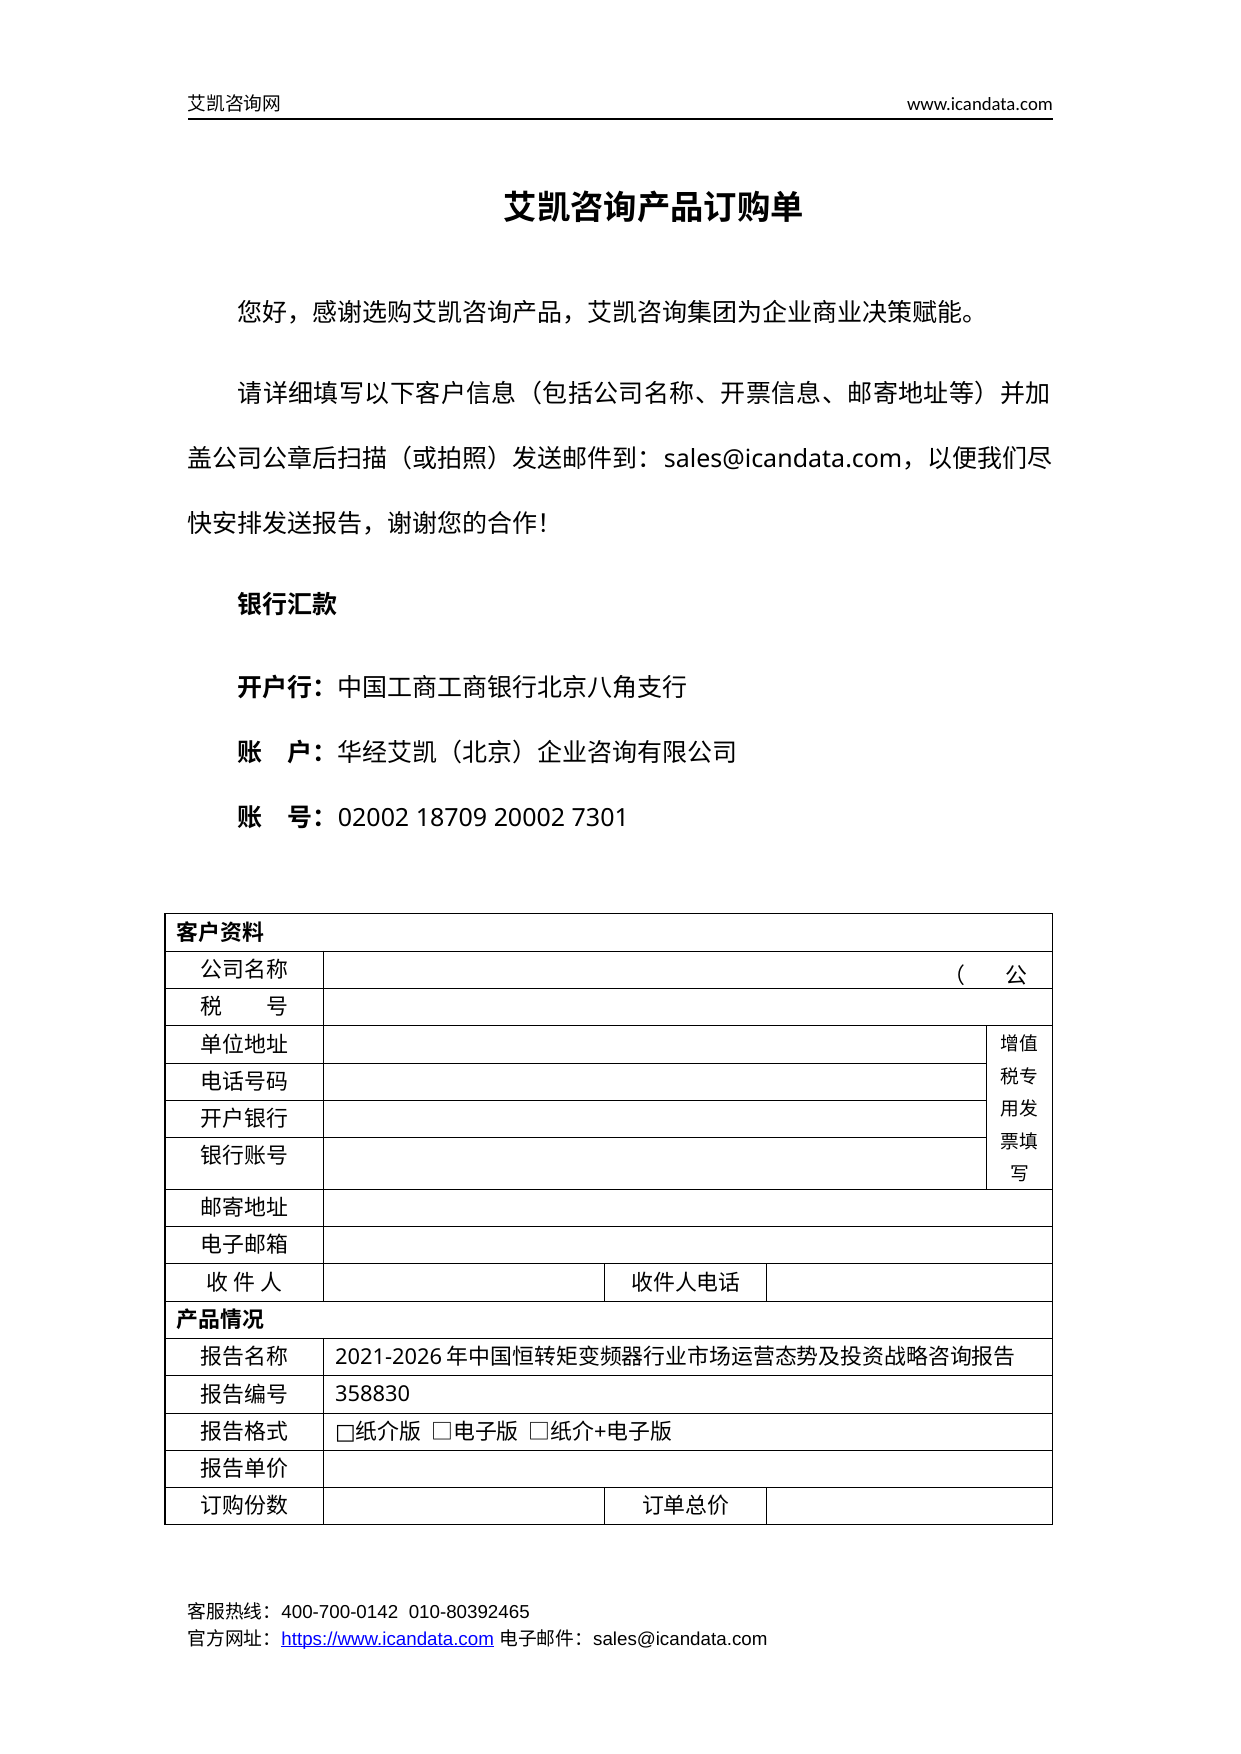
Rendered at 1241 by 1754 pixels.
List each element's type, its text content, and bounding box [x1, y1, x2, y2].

text 艾凯咨询产品订购单 [187, 172, 1053, 237]
table_cell □纸介版 □电子版 □纸介+电子版 [324, 1414, 1052, 1450]
table_cell 报告单价 [166, 1451, 323, 1487]
table_cell 订单总价 [605, 1488, 766, 1524]
table_cell [324, 1451, 1052, 1487]
table_cell [324, 1101, 986, 1137]
table_cell 报告格式 [166, 1414, 323, 1450]
table_cell 增值税专用发票填写 [987, 1026, 1052, 1189]
table_cell 开户银行 [166, 1101, 323, 1137]
table_cell 单位地址 [166, 1026, 323, 1062]
table_cell 报告编号 [166, 1376, 323, 1412]
table_cell [324, 1264, 604, 1301]
table_cell [324, 1026, 986, 1062]
table_cell [324, 952, 1052, 988]
text 账 户：华经艾凯（北京）企业咨询有限公司 [187, 718, 1053, 783]
table_cell [324, 989, 1052, 1025]
table_cell 2021-2026年中国恒转矩变频器行业市场运营态势及投资战略咨询报告 [324, 1339, 1052, 1375]
table_header 客户资料 [166, 914, 1052, 951]
table_cell 订购份数 [166, 1488, 323, 1524]
table_cell [324, 1064, 986, 1100]
table_cell [324, 1190, 1052, 1226]
table_cell 收 件 人 [166, 1264, 323, 1301]
table_cell [324, 1227, 1052, 1263]
table_cell 银行账号 [166, 1138, 323, 1189]
text 账 号：02002 18709 20002 7301 [187, 783, 1053, 848]
table_cell 358830 [324, 1376, 1052, 1412]
table_cell 公司名称 [166, 952, 323, 988]
table_cell [767, 1488, 1052, 1524]
text 银行汇款 [187, 570, 1053, 635]
table_cell 报告名称 [166, 1339, 323, 1375]
table_cell [767, 1264, 1052, 1301]
text 您好，感谢选购艾凯咨询产品，艾凯咨询集团为企业商业决策赋能。 [187, 278, 1053, 343]
table_cell 产品情况 [166, 1302, 1052, 1338]
table_cell 税 号 [166, 989, 323, 1025]
table_cell 电话号码 [166, 1064, 323, 1100]
text 开户行：中国工商工商银行北京八角支行 [187, 653, 1053, 718]
table_cell 收件人电话 [605, 1264, 766, 1301]
table_cell 邮寄地址 [166, 1190, 323, 1226]
text 请详细填写以下客户信息（包括公司名称、开票信息、邮寄地址等）并加盖公司公章后扫描（或拍照）发送邮件到：sales@icandata.com，以便我们尽快安排发送报告，谢谢您的合作！ [187, 359, 1053, 554]
table_cell [324, 1138, 986, 1189]
table_cell [324, 1488, 604, 1524]
table_cell 电子邮箱 [166, 1227, 323, 1263]
